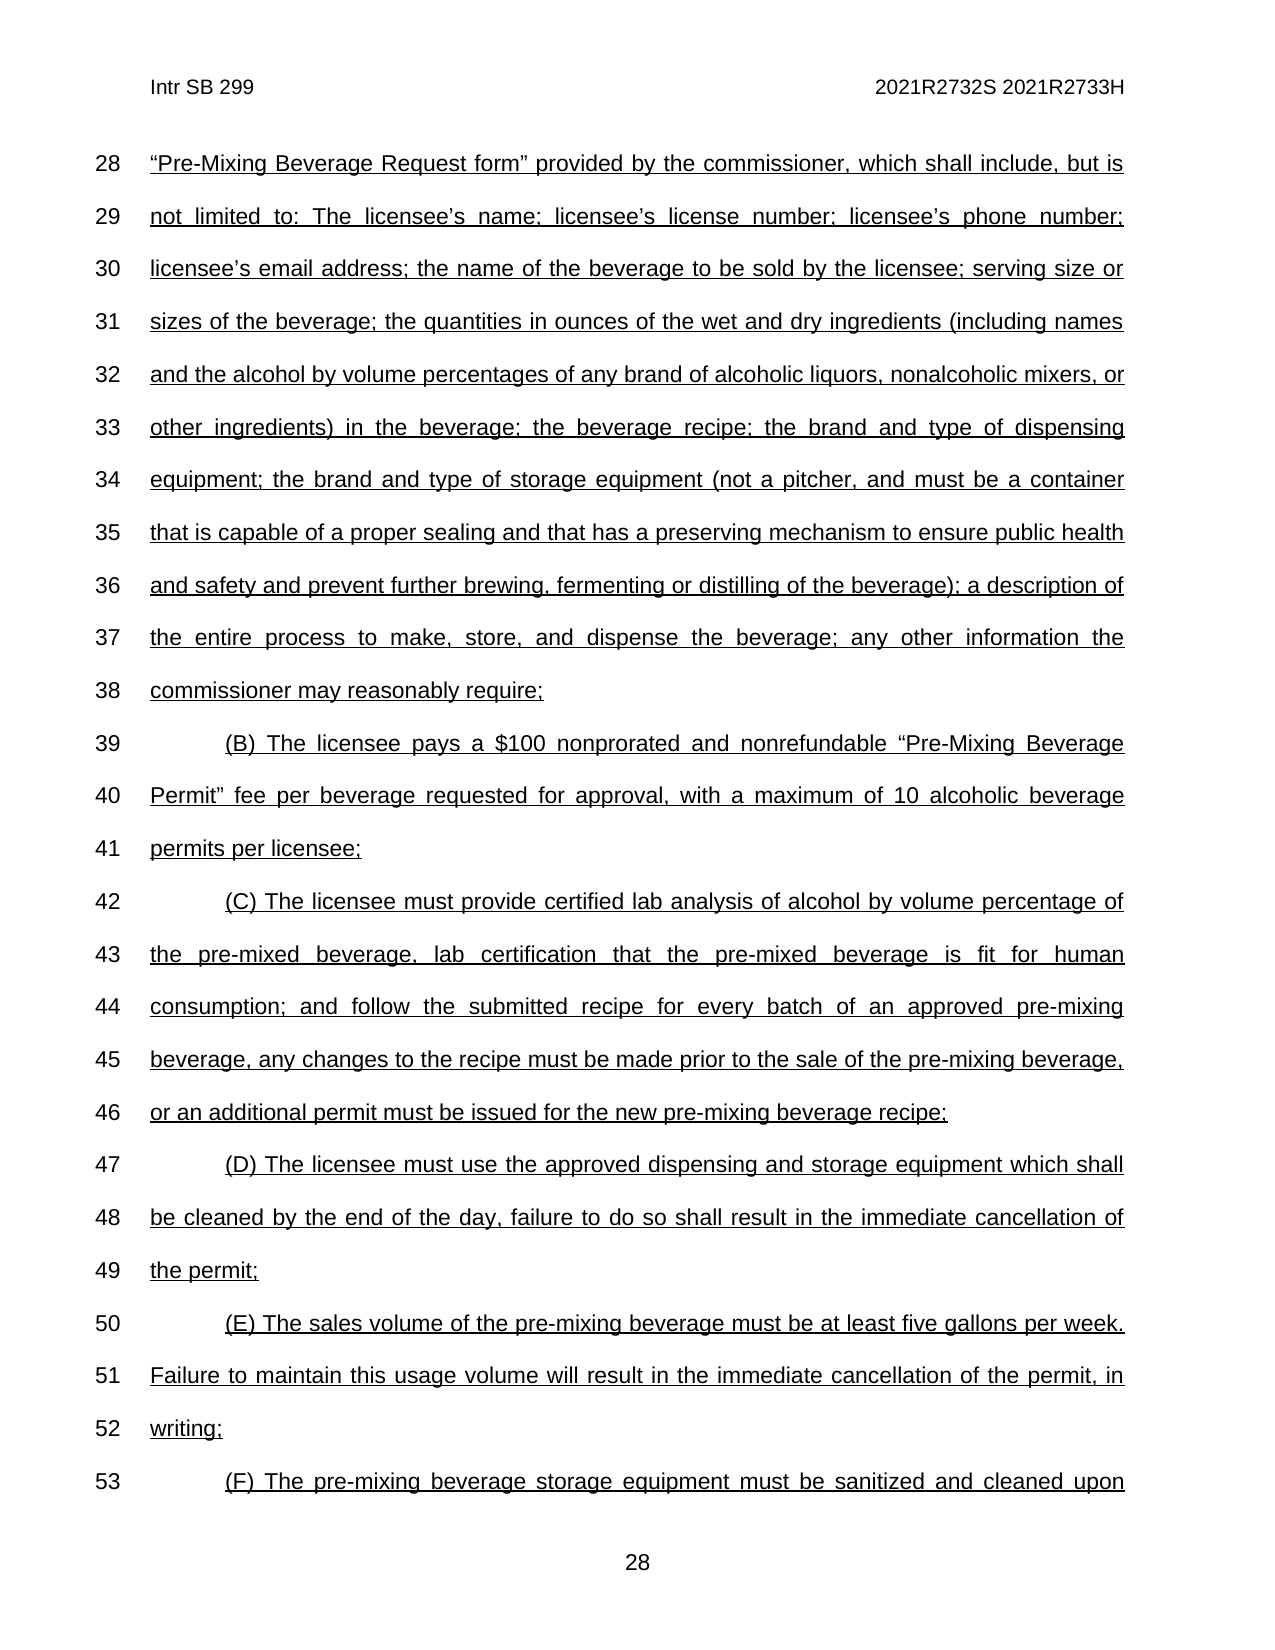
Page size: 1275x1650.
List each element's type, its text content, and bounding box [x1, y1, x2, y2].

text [150, 1468, 1125, 1494]
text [150, 150, 1125, 384]
text (B) The licensee pays a $100 nonprorated and nonrefundable “Pre-Mixing Beverage Permit” fee per beverage requested for approval, with a maximum of 10 alcoholic beverage permits per licensee; [150, 806, 1125, 862]
text (C) The licensee must provide certified lab analysis of alcohol by volume percentage of the pre-mixed beverage, lab certification that the pre-mixed beverage is fit for human consumption; and follow the submitted recipe for every batch of an approved pre-mixing beverage, any changes to the recipe must be made prior to the sale of the pre-mixing beverage, or an additional permit must be issued for the new pre-mixing beverage recipe; [150, 965, 1125, 1125]
text (B) The licensee pays a $100 nonprorated and nonrefundable “Pre-Mixing Beverage Permit” fee per beverage requested for approval, with a maximum of 10 alcoholic beverage permits per licensee; [150, 730, 1125, 805]
text (E) The sales volume of the pre-mixing beverage must be at least five gallons per week. Failure to maintain this usage volume will result in the immediate cancellation of the permit, in writing; [150, 1386, 1125, 1441]
text (E) The sales volume of the pre-mixing beverage must be at least five gallons per week. Failure to maintain this usage volume will result in the immediate cancellation of the permit, in writing; [150, 1309, 1125, 1385]
text (C) The licensee must provide certified lab analysis of alcohol by volume percentage of the pre-mixed beverage, lab certification that the pre-mixed beverage is fit for human consumption; and follow the submitted recipe for every batch of an approved pre-mixing beverage, any changes to the recipe must be made prior to the sale of the pre-mixing beverage, or an additional permit must be issued for the new pre-mixing beverage recipe; [150, 888, 1125, 963]
text (D) The licensee must use the approved dispensing and storage equipment which shall be cleaned by the end of the day, failure to do so shall result in the immediate cancellation of the permit; [150, 1151, 1125, 1227]
text (D) The licensee must use the approved dispensing and storage equipment which shall be cleaned by the end of the day, failure to do so shall result in the immediate cancellation of the permit; [150, 1228, 1125, 1283]
